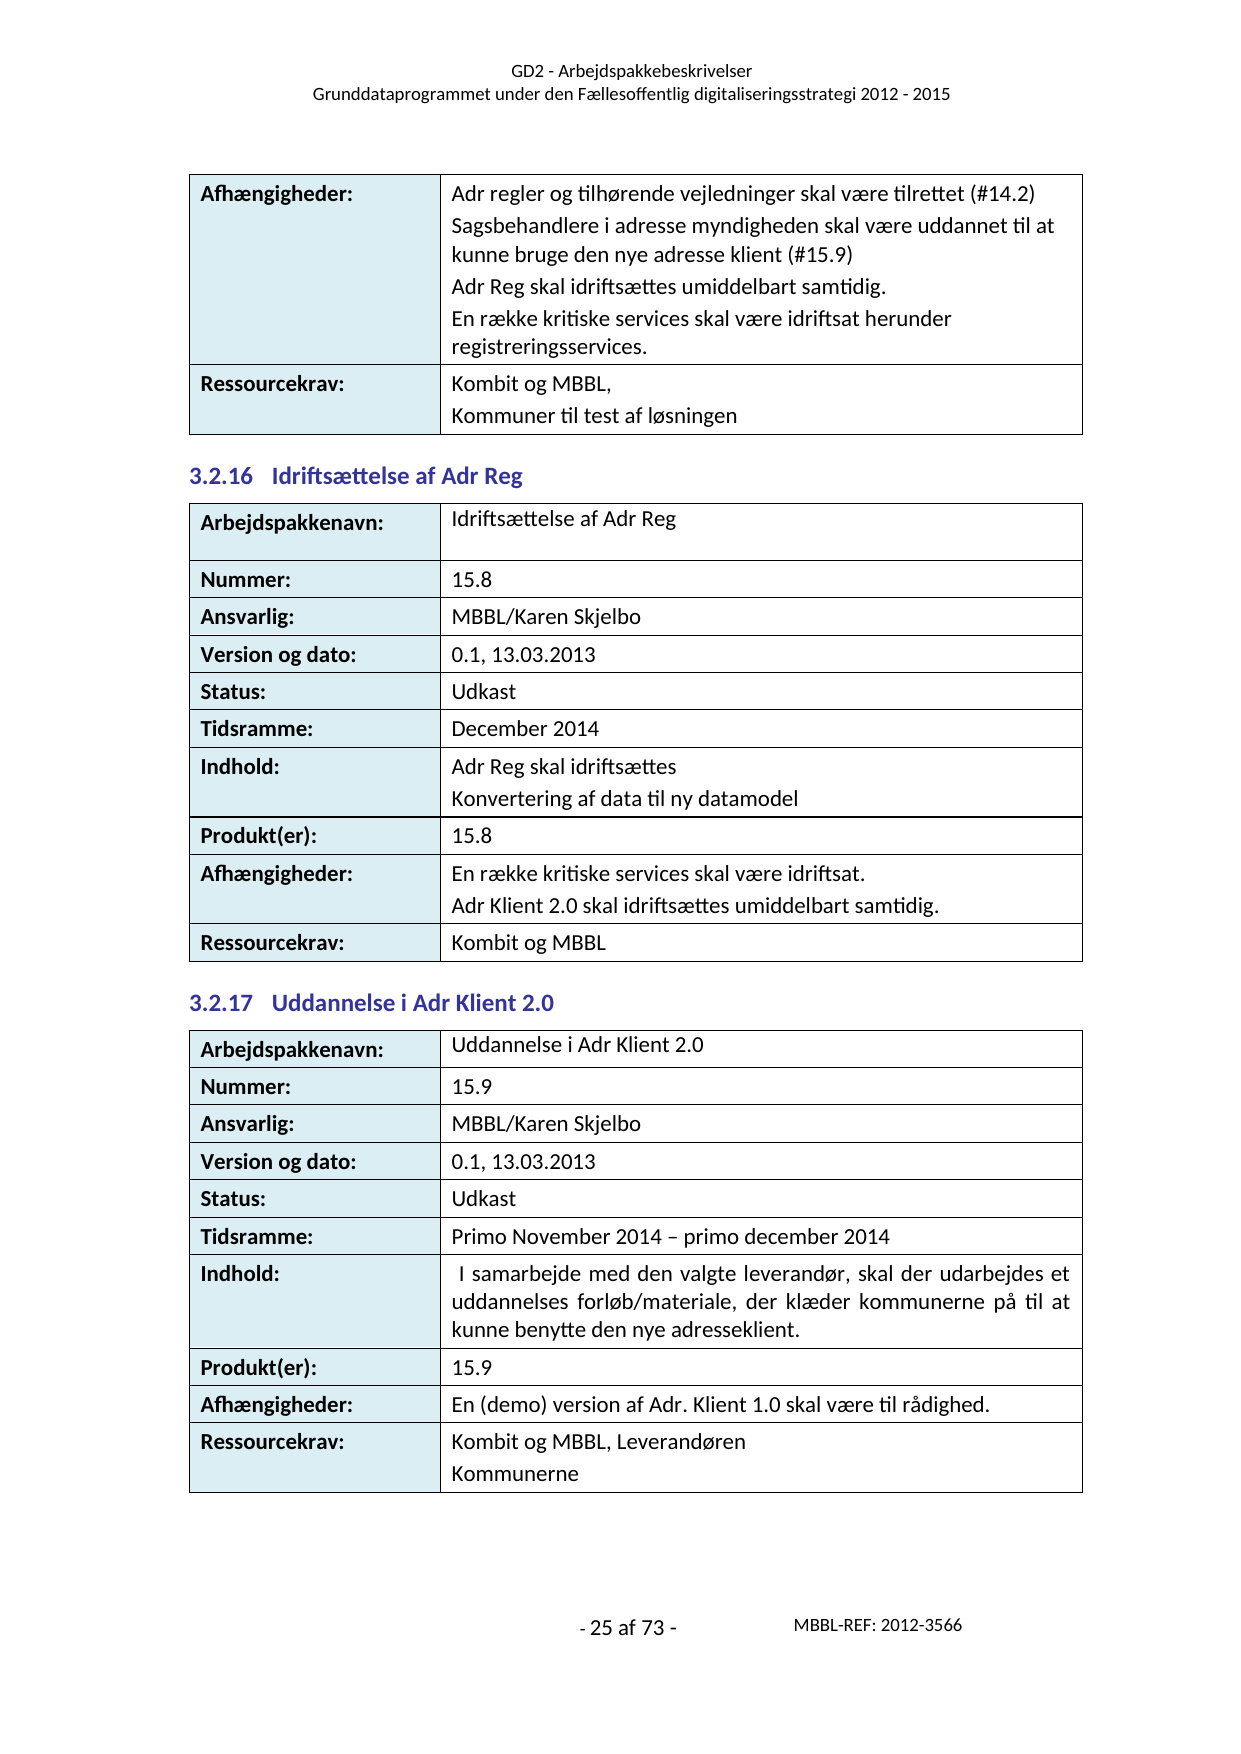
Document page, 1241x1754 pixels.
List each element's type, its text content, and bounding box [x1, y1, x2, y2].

table_cell 15.9 [441, 1068, 1082, 1104]
table_cell 15.8 [441, 561, 1082, 597]
table_cell Tidsramme: [190, 710, 440, 747]
table_cell Ressourcekrav: [190, 1423, 440, 1492]
table_cell Udkast [441, 673, 1082, 709]
subtitle Uddannelse i Adr Klient 2.0 [189, 987, 1075, 1017]
table_cell Ansvarlig: [190, 1105, 440, 1142]
table_cell Adr Reg skal idriftsættes Konvertering af data til ny datamodel [441, 748, 1082, 816]
table_cell 15.8 [441, 818, 1082, 854]
table_header Arbejdspakkenavn: [190, 504, 440, 560]
subtitle Idriftsættelse af Adr Reg [189, 460, 1075, 490]
table_cell Indhold: [190, 1255, 440, 1347]
table_cell 0.1, 13.03.2013 [441, 1143, 1082, 1179]
table_cell Ressourcekrav: [190, 924, 440, 961]
table_cell Version og dato: [190, 636, 440, 672]
table_cell Ressourcekrav: [190, 365, 440, 434]
table_cell 15.9 [441, 1349, 1082, 1385]
table_header Arbejdspakkenavn: [190, 1031, 440, 1067]
table_cell Kombit og MBBL, Leverandøren Kommunerne [441, 1423, 1082, 1492]
table_cell Nummer: [190, 561, 440, 597]
table_cell Kombit og MBBL [441, 924, 1082, 961]
table_cell Udkast [441, 1180, 1082, 1217]
table_cell Status: [190, 673, 440, 709]
table_cell Indhold: [190, 748, 440, 816]
table_cell December 2014 [441, 710, 1082, 747]
table_cell Afhængigheder: [190, 1386, 440, 1422]
table_cell Produkt(er): [190, 818, 440, 854]
table_cell MBBL/Karen Skjelbo [441, 1105, 1082, 1142]
table_cell Afhængigheder: [190, 855, 440, 923]
table_cell MBBL/Karen Skjelbo [441, 598, 1082, 634]
table_cell Tidsramme: [190, 1218, 440, 1254]
table_cell En række kritiske services skal være idriftsat. Adr Klient 2.0 skal idriftsættes umiddelbart samtidig. [441, 855, 1082, 923]
table_cell 0.1, 13.03.2013 [441, 636, 1082, 672]
table_cell Primo November 2014 – primo december 2014 [441, 1218, 1082, 1254]
table_cell Produkt(er): [190, 1349, 440, 1385]
table_cell Version og dato: [190, 1143, 440, 1179]
table_cell Afhængigheder: [190, 175, 440, 364]
table_cell Adr regler og tilhørende vejledninger skal være tilrettet (#14.2) Sagsbehandlere i adresse myndigheden skal være uddannet til at kunne bruge den nye adresse klient (#15.9) Adr Reg skal idriftsættes umiddelbart samtidig. En række kritiske services skal være idriftsat herunder registreringsservices. [441, 175, 1082, 364]
table_cell Ansvarlig: [190, 598, 440, 634]
table_cell I samarbejde med den valgte leverandør, skal der udarbejdes et uddannelses forløb/materiale, der klæder kommunerne på til at kunne benytte den nye adresseklient. [441, 1255, 1082, 1347]
table_header Idriftsættelse af Adr Reg [441, 504, 1082, 560]
table_cell En (demo) version af Adr. Klient 1.0 skal være til rådighed. [441, 1386, 1082, 1422]
table_header Uddannelse i Adr Klient 2.0 [441, 1031, 1082, 1067]
table_cell Nummer: [190, 1068, 440, 1104]
table_cell Status: [190, 1180, 440, 1217]
table_cell Kombit og MBBL, Kommuner til test af løsningen [441, 365, 1082, 434]
